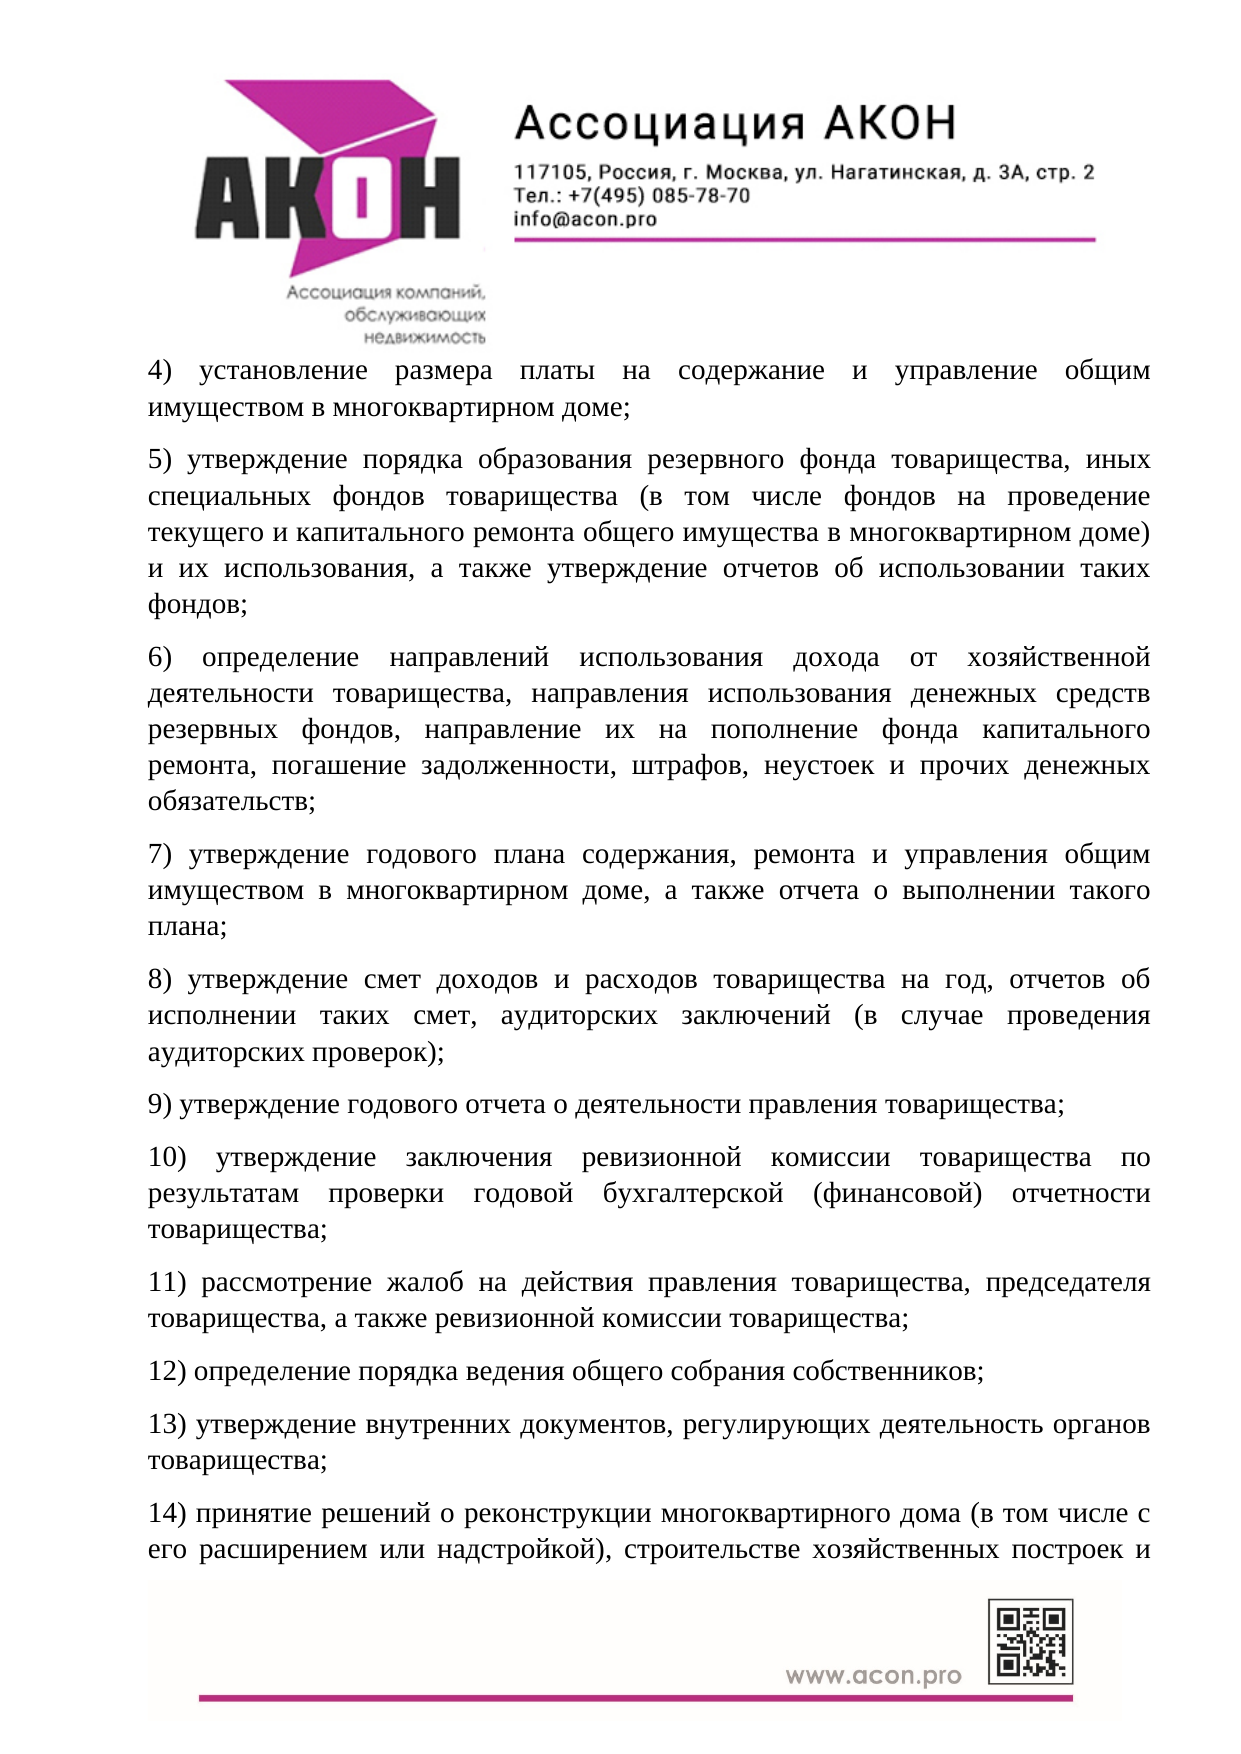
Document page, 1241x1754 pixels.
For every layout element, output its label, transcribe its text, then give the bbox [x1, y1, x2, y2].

text 12) определение порядка ведения общего собрания собственников; [148, 1353, 1152, 1387]
picture [147, 1580, 1123, 1721]
text 11) рассмотрение жалоб на действия правления товарищества, председателя товарищества, а также ревизионной комиссии товарищества; [148, 1264, 1152, 1334]
text 7) утверждение годового плана содержания, ремонта и управления общим имуществом в многоквартирном доме, а также отчета о выполнении такого плана; [148, 836, 1152, 942]
text 9) утверждение годового отчета о деятельности правления товарищества; [148, 1086, 1152, 1120]
text 4) установление размера платы на содержание и управление общим имуществом в многоквартирном доме; [148, 352, 1152, 422]
text 5) утверждение порядка образования резервного фонда товарищества, иных специальных фондов товарищества (в том числе фондов на проведение текущего и капитального ремонта общего имущества в многоквартирном доме) и их использования, а также утверждение отчетов об использовании таких фондов; [148, 441, 1152, 619]
text 6) определение направлений использования дохода от хозяйственной деятельности товарищества, направления использования денежных средств резервных фондов, направление их на пополнение фонда капитального ремонта, погашение задолженности, штрафов, неустоек и прочих денежных обязательств; [148, 639, 1152, 817]
text 10) утверждение заключения ревизионной комиссии товарищества по результатам проверки годовой бухгалтерской (финансовой) отчетности товарищества; [148, 1139, 1152, 1245]
text 8) утверждение смет доходов и расходов товарищества на год, отчетов об исполнении таких смет, аудиторских заключений (в случае проведения аудиторских проверок); [148, 961, 1152, 1067]
picture [147, 73, 1122, 353]
text 13) утверждение внутренних документов, регулирующих деятельность органов товарищества; [148, 1406, 1152, 1476]
